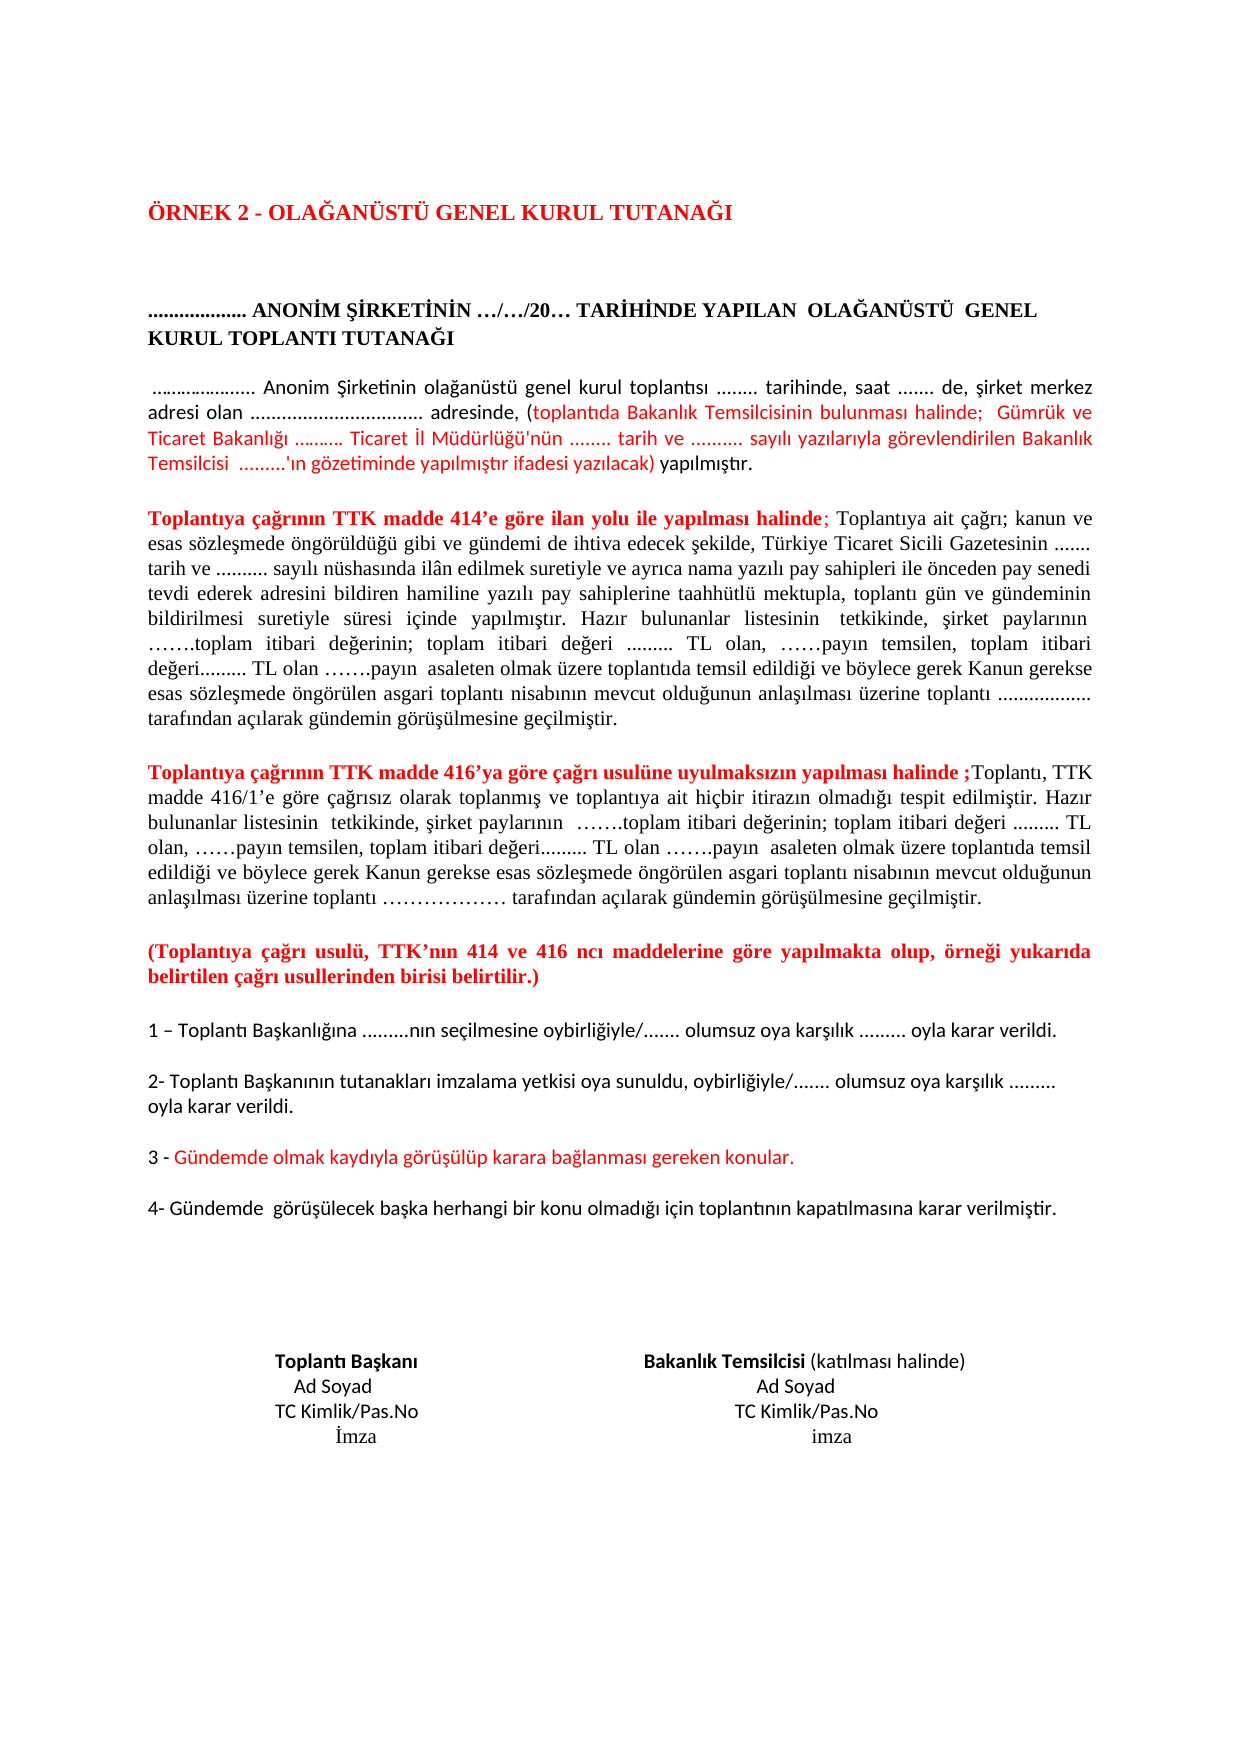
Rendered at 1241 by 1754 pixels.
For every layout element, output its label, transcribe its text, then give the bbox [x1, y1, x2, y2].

text oyla karar verildi. [148, 1094, 1093, 1119]
text İmza imza [148, 1424, 1093, 1448]
text Toplantıya çağrının TTK madde 416’ya göre çağrı usulüne uyulmaksızın yapılması halinde ;Toplantı, TTK madde 416/1’e göre çağrısız olarak toplanmış ve toplantıya ait hiçbir itirazın olmadığı tespit edilmiştir. Hazır bulunanlar listesinin tetkikinde, şirket paylarının …….toplam itibari değerinin; toplam itibari değeri ......... TL olan, ……payın temsilen, toplam itibari değeri......... TL olan …….payın asaleten olmak üzere toplantıda temsil edildiği ve böylece gerek Kanun gerekse esas sözleşmede öngörülen asgari toplantı nisabının mevcut olduğunun anlaşılması üzerine toplantı ……………… tarafından açılarak gündemin görüşülmesine geçilmiştir. [148, 759, 1093, 909]
text ................... ANONİM ŞİRKETİNİN …/…/20… TARİHİNDE YAPILAN OLAĞANÜSTÜ GENEL KURUL TOPLANTI TUTANAĞI [148, 298, 1093, 350]
text 3 - Gündemde olmak kaydıyla görüşülüp karara bağlanması gereken konular. [148, 1144, 1093, 1170]
text 2- Toplantı Başkanının tutanakları imzalama yetkisi oya sunuldu, oybirliğiyle/....... olumsuz oya karşılık ......... [148, 1068, 1093, 1094]
text (Toplantıya çağrı usulü, TTK’nın 414 ve 416 ncı maddelerine göre yapılmakta olup, örneği yukarıda belirtilen çağrı usullerinden birisi belirtilir.) [148, 938, 1093, 988]
text ……………...... Anonim Şirketinin olağanüstü genel kurul toplantısı ........ tarihinde, saat ....... de, şirket merkez adresi olan ................................. adresinde, (toplantıda Bakanlık Temsilcisinin bulunması halinde; Gümrük ve Ticaret Bakanlığı ………. Ticaret İl Müdürlüğü'nün ........ tarih ve .......... sayılı yazılarıyla görevlendirilen Bakanlık Temsilcisi .........'ın gözetiminde yapılmıştır ifadesi yazılacak) yapılmıştır. [148, 374, 1093, 476]
text 1 – Toplantı Başkanlığına .........nın seçilmesine oybirliğiyle/....... olumsuz oya karşılık ......... oyla karar verildi. [148, 1017, 1093, 1043]
text Toplantı Başkanı Bakanlık Temsilcisi (katılması halinde) [148, 1348, 1093, 1373]
text 4- Gündemde görüşülecek başka herhangi bir konu olmadığı için toplantının kapatılmasına karar verilmiştir. [148, 1195, 1093, 1221]
text TC Kimlik/Pas.No TC Kimlik/Pas.No [148, 1399, 1093, 1424]
text ÖRNEK 2 - OLAĞANÜSTÜ GENEL KURUL TUTANAĞI [148, 199, 1093, 225]
text Ad Soyad Ad Soyad [148, 1373, 1093, 1399]
text Toplantıya çağrının TTK madde 414’e göre ilan yolu ile yapılması halinde; Toplantıya ait çağrı; kanun ve esas sözleşmede öngörüldüğü gibi ve gündemi de ihtiva edecek şekilde, Türkiye Ticaret Sicili Gazetesinin ....... tarih ve .......... sayılı nüshasında ilân edilmek suretiyle ve ayrıca nama yazılı pay sahipleri ile önceden pay senedi tevdi ederek adresini bildiren hamiline yazılı pay sahiplerine taahhütlü mektupla, toplantı gün ve gündeminin bildirilmesi suretiyle süresi içinde yapılmıştır. Hazır bulunanlar listesinin tetkikinde, şirket paylarının …….toplam itibari değerinin; toplam itibari değeri ......... TL olan, ……payın temsilen, toplam itibari değeri......... TL olan …….payın asaleten olmak üzere toplantıda temsil edildiği ve böylece gerek Kanun gerekse esas sözleşmede öngörülen asgari toplantı nisabının mevcut olduğunun anlaşılması üzerine toplantı .................. tarafından açılarak gündemin görüşülmesine geçilmiştir. [148, 505, 1093, 730]
